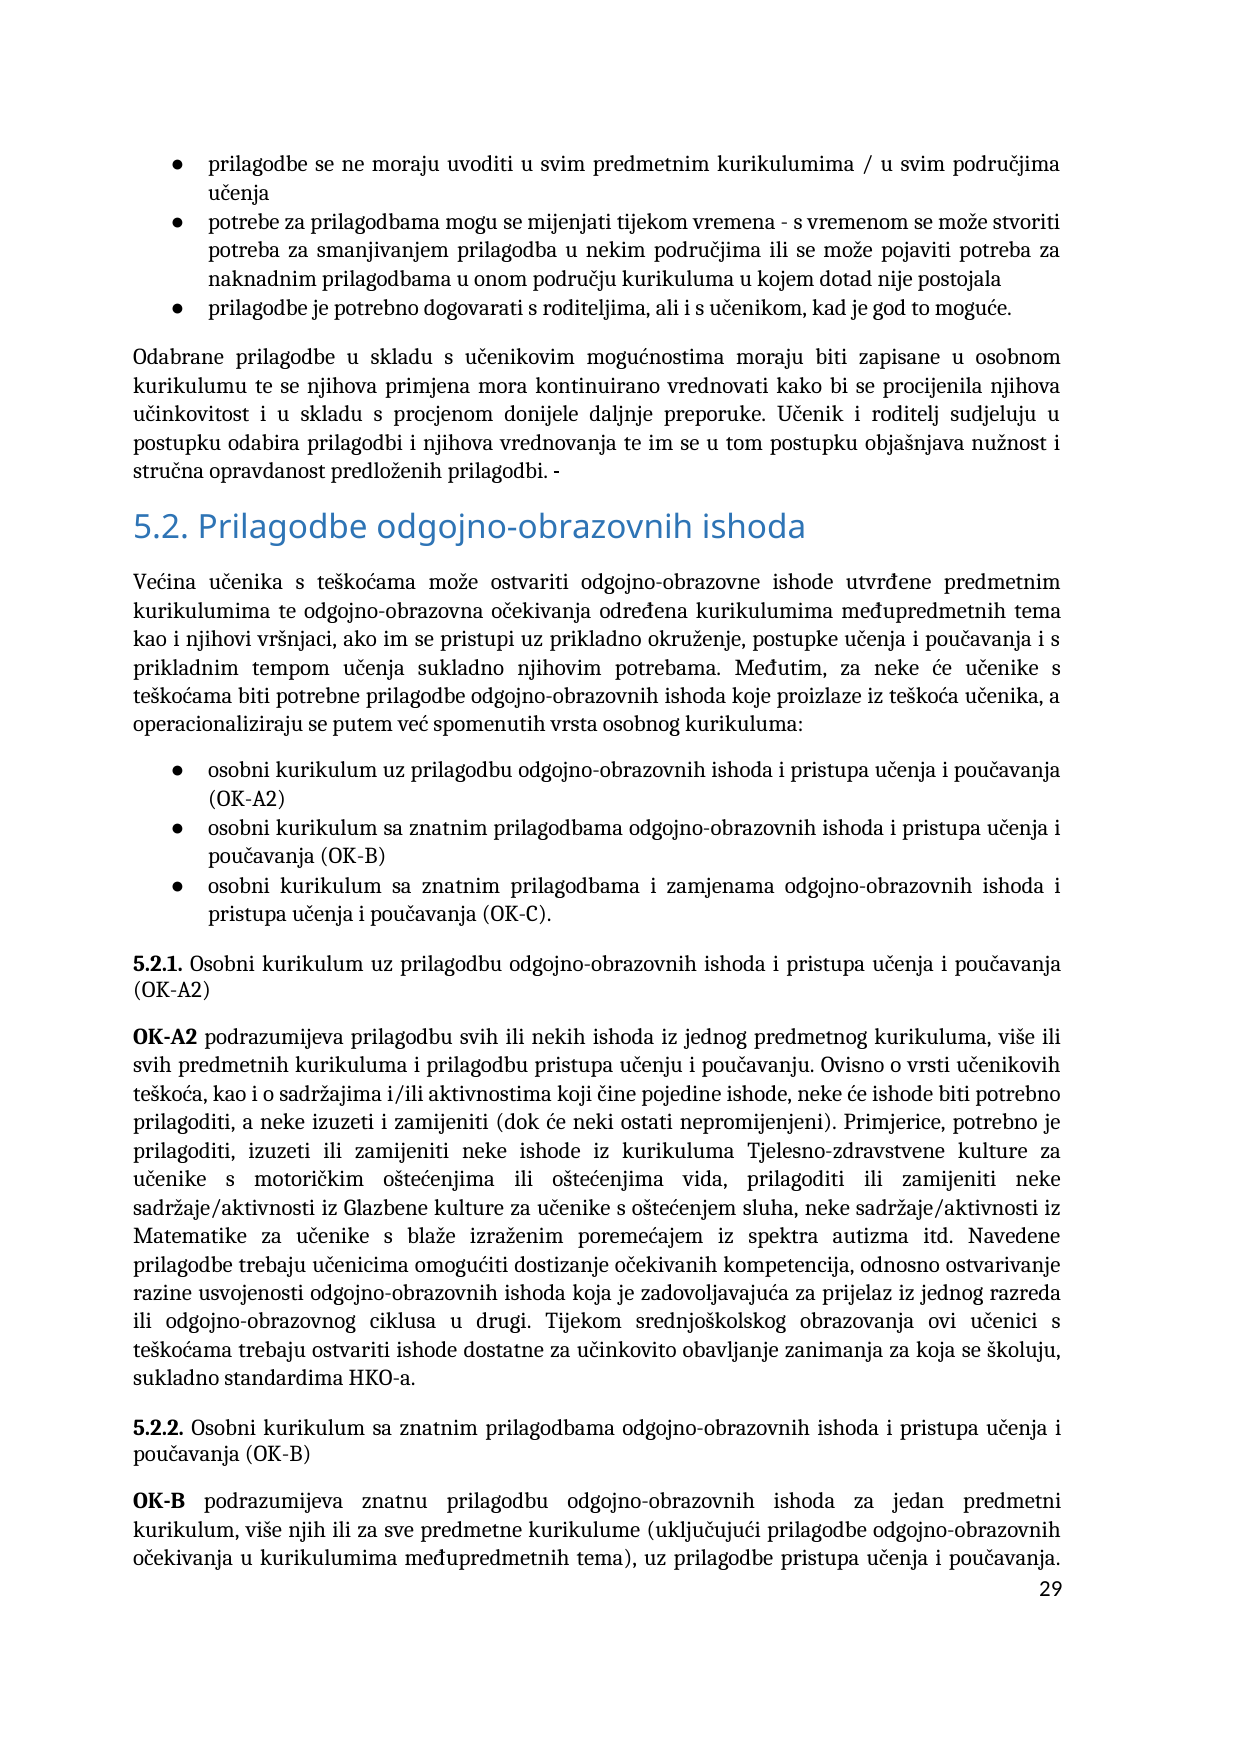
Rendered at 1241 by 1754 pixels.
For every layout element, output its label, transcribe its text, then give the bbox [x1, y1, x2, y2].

subtitle 5.2.2. Osobni kurikulum sa znatnim prilagodbama odgojno-obrazovnih ishoda i pristupa učenja i poučavanja (OK-B) [133, 1414, 1062, 1467]
list prilagodbe je potrebno dogovarati s roditeljima, ali i s učenikom, kad je god to moguće. [170, 294, 1062, 321]
subtitle 5.2.1. Osobni kurikulum uz prilagodbu odgojno-obrazovnih ishoda i pristupa učenja i poučavanja (OK-A2) [133, 950, 1062, 1003]
text Odabrane prilagodbe u skladu s učenikovim mogućnostima moraju biti zapisane u osobnom kurikulumu te se njihova primjena mora kontinuirano vrednovati kako bi se procijenila njihova učinkovitost i u skladu s procjenom donijele daljnje preporuke. Učenik i roditelj sudjeluju u postupku odabira prilagodbi i njihova vrednovanja te im se u tom postupku objašnjava nužnost i stručna opravdanost predloženih prilagodbi. [133, 344, 1062, 484]
list osobni kurikulum sa znatnim prilagodbama i zamjenama odgojno-obrazovnih ishoda i pristupa učenja i poučavanja (OK-C). [170, 872, 1062, 927]
text OK-A2 podrazumijeva prilagodbu svih ili nekih ishoda iz jednog predmetnog kurikuluma, više ili svih predmetnih kurikuluma i prilagodbu pristupa učenju i poučavanju. Ovisno o vrsti učenikovih teškoća, kao i o sadržajima i/ili aktivnostima koji čine pojedine ishode, neke će ishode biti potrebno prilagoditi, a neke izuzeti i zamijeniti (dok će neki ostati nepromijenjeni). Primjerice, potrebno je prilagoditi, izuzeti ili zamijeniti neke ishode iz kurikuluma Tjelesno-zdravstvene kulture za učenike s motoričkim oštećenjima ili oštećenjima vida, prilagoditi ili zamijeniti neke sadržaje/aktivnosti iz Glazbene kulture za učenike s oštećenjem sluha, neke sadržaje/aktivnosti iz Matematike za učenike s blaže izraženim poremećajem iz spektra autizma itd. Navedene prilagodbe trebaju učenicima omogućiti dostizanje očekivanih kompetencija, odnosno ostvarivanje razine usvojenosti odgojno-obrazovnih ishoda koja je zadovoljavajuća za prijelaz iz jednog razreda ili odgojno-obrazovnog ciklusa u drugi. Tijekom srednjoškolskog obrazovanja ovi učenici s teškoćama trebaju ostvariti ishode dostatne za učinkovito obavljanje zanimanja za koja se školuju, sukladno standardima HKO-a. [133, 1024, 1062, 1391]
text Većina učenika s teškoćama može ostvariti odgojno-obrazovne ishode utvrđene predmetnim kurikulumima te odgojno-obrazovna očekivanja određena kurikulumima međupredmetnih tema kao i njihovi vršnjaci, ako im se pristupi uz prikladno okruženje, postupke učenja i poučavanja i s prikladnim tempom učenja sukladno njihovim potrebama. Međutim, za neke će učenike s teškoćama biti potrebne prilagodbe odgojno-obrazovnih ishoda koje proizlaze iz teškoća učenika, a operacionaliziraju se putem već spomenutih vrsta osobnog kurikuluma: [133, 569, 1062, 738]
list prilagodbe se ne moraju uvoditi u svim predmetnim kurikulumima / u svim područjima učenja [170, 150, 1062, 206]
list potrebe za prilagodbama mogu se mijenjati tijekom vremena - s vremenom se može stvoriti potreba za smanjivanjem prilagodba u nekim područjima ili se može pojaviti potreba za naknadnim prilagodbama u onom području kurikuluma u kojem dotad nije postojala [170, 208, 1062, 292]
list osobni kurikulum uz prilagodbu odgojno-obrazovnih ishoda i pristupa učenja i poučavanja (OK-A2) [170, 756, 1062, 812]
list osobni kurikulum sa znatnim prilagodbama odgojno-obrazovnih ishoda i pristupa učenja i poučavanja (OK-B) [170, 814, 1062, 870]
subtitle 5.2. Prilagodbe odgojno-obrazovnih ishoda [133, 503, 1062, 548]
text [133, 1488, 1062, 1571]
